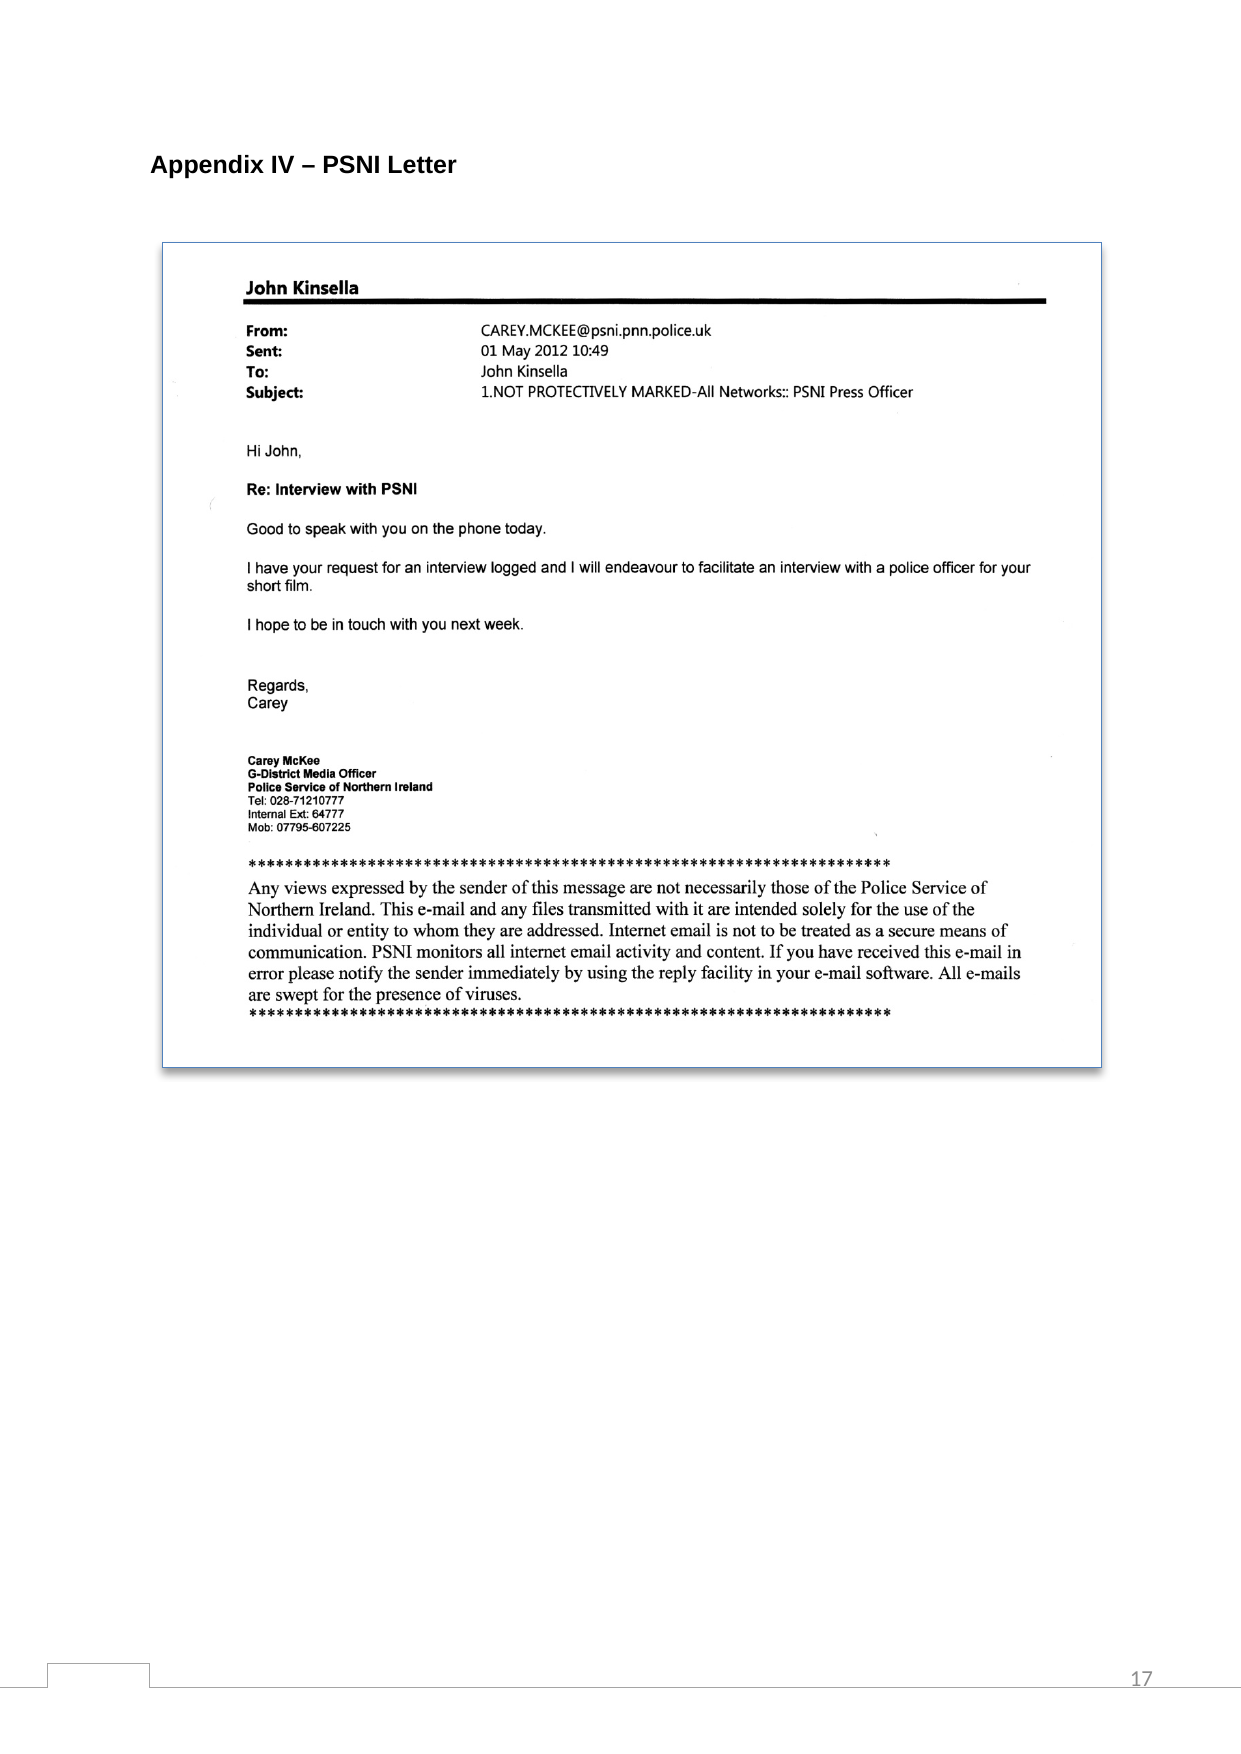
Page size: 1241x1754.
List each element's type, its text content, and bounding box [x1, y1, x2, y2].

subtitle Appendix IV – PSNI Letter [150, 150, 1090, 179]
picture [163, 243, 1101, 1067]
